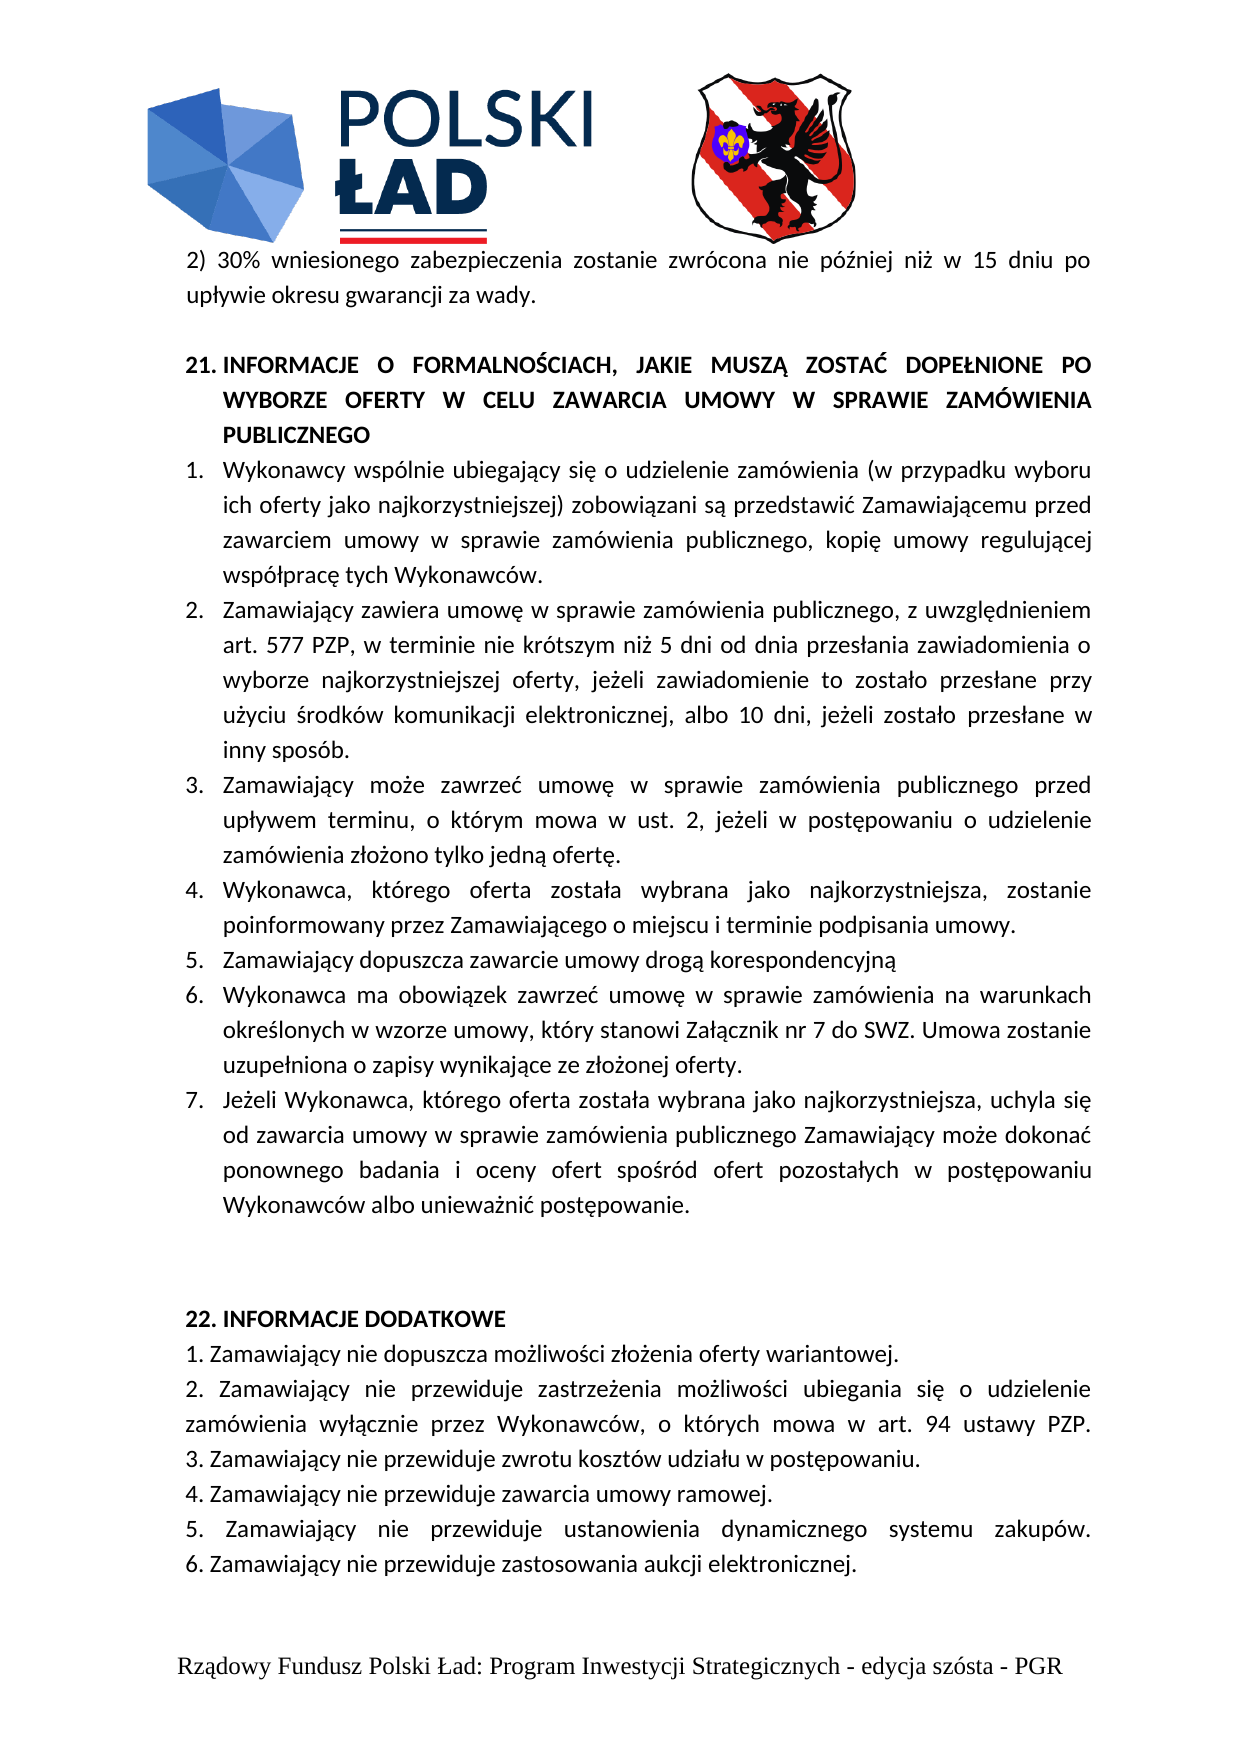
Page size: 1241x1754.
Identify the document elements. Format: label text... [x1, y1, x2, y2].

picture [147, 88, 592, 244]
text 1. Zamawiający nie dopuszcza możliwości złożenia oferty wariantowej. [185, 1338, 1093, 1369]
list INFORMACJE DODATKOWE [185, 1303, 1093, 1334]
list Wykonawcy wspólnie ubiegający się o udzielenie zamówienia (w przypadku wyboru ich oferty jako najkorzystniejszej) zobowiązani są przedstawić Zamawiającemu przed zawarciem umowy w sprawie zamówienia publicznego, kopię umowy regulującej współpracę tych Wykonawców. [185, 454, 1093, 589]
picture [691, 73, 856, 244]
text 2. Zamawiający nie przewiduje zastrzeżenia możliwości ubiegania się o udzielenie zamówienia wyłącznie przez Wykonawców, o których mowa w art. 94 ustawy PZP. 3. Zamawiający nie przewiduje zwrotu kosztów udziału w postępowaniu. [185, 1373, 1093, 1474]
text 4. Zamawiający nie przewiduje zawarcia umowy ramowej. [185, 1478, 1093, 1509]
list Zamawiający zawiera umowę w sprawie zamówienia publicznego, z uwzględnieniem art. 577 PZP, w terminie nie krótszym niż 5 dni od dnia przesłania zawiadomienia o wyborze najkorzystniejszej oferty, jeżeli zawiadomienie to zostało przesłane przy użyciu środków komunikacji elektronicznej, albo 10 dni, jeżeli zostało przesłane w inny sposób. [185, 594, 1093, 764]
list Jeżeli Wykonawca, którego oferta została wybrana jako najkorzystniejsza, uchyla się od zawarcia umowy w sprawie zamówienia publicznego Zamawiający może dokonać ponownego badania i oceny ofert spośród ofert pozostałych w postępowaniu Wykonawców albo unieważnić postępowanie. [185, 1084, 1093, 1219]
list Zamawiający dopuszcza zawarcie umowy drogą korespondencyjną [185, 944, 1093, 974]
list INFORMACJE O FORMALNOŚCIACH, JAKIE MUSZĄ ZOSTAĆ DOPEŁNIONE PO WYBORZE OFERTY W CELU ZAWARCIA UMOWY W SPRAWIE ZAMÓWIENIA PUBLICZNEGO [185, 349, 1093, 449]
list Wykonawca ma obowiązek zawrzeć umowę w sprawie zamówienia na warunkach określonych w wzorze umowy, który stanowi Załącznik nr 7 do SWZ. Umowa zostanie uzupełniona o zapisy wynikające ze złożonej oferty. [185, 979, 1093, 1079]
list Wykonawca, którego oferta została wybrana jako najkorzystniejsza, zostanie poinformowany przez Zamawiającego o miejscu i terminie podpisania umowy. [185, 874, 1093, 939]
text 5. Zamawiający nie przewiduje ustanowienia dynamicznego systemu zakupów. 6. Zamawiający nie przewiduje zastosowania aukcji elektronicznej. [185, 1513, 1093, 1579]
list Zamawiający może zawrzeć umowę w sprawie zamówienia publicznego przed upływem terminu, o którym mowa w ust. 2, jeżeli w postępowaniu o udzielenie zamówienia złożono tylko jedną ofertę. [185, 769, 1093, 869]
